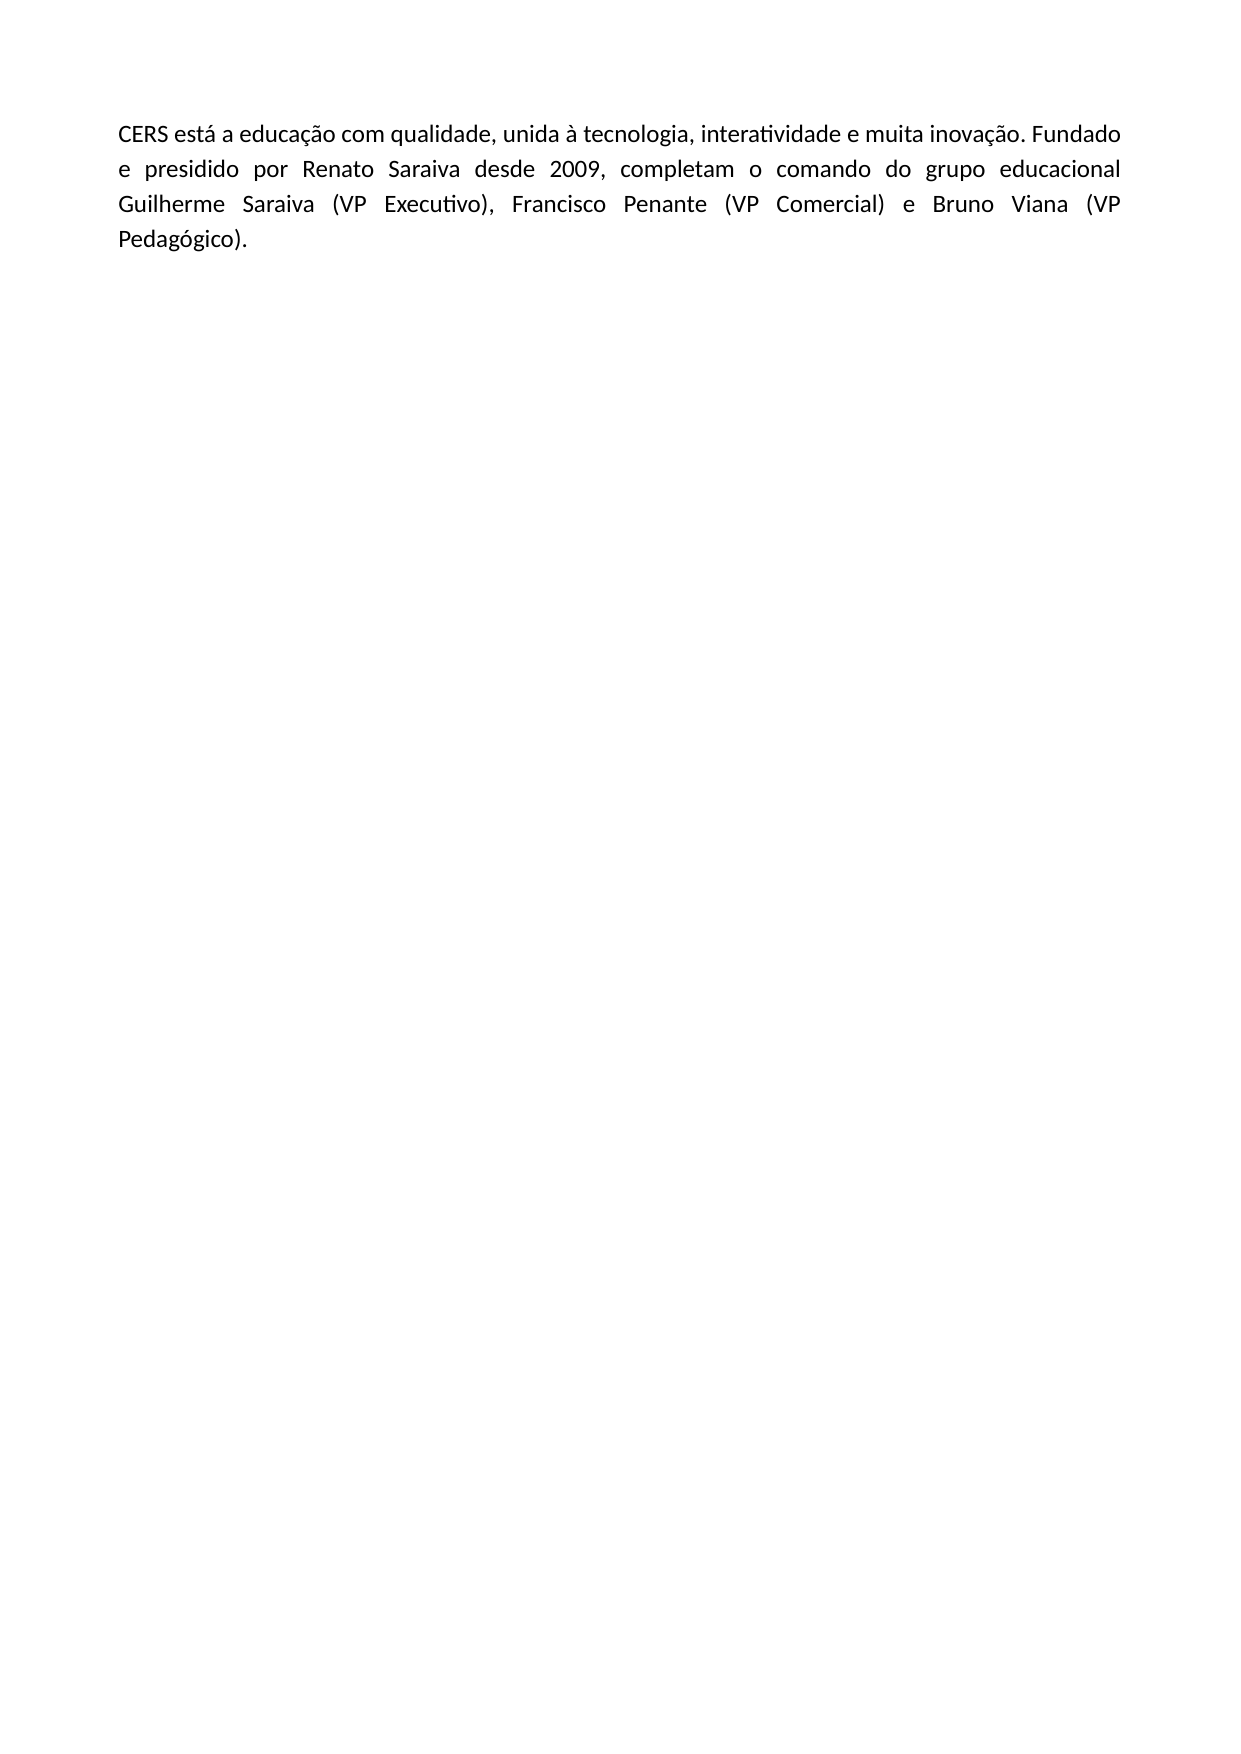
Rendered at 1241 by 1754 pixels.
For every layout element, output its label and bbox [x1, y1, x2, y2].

text [118, 118, 1122, 254]
